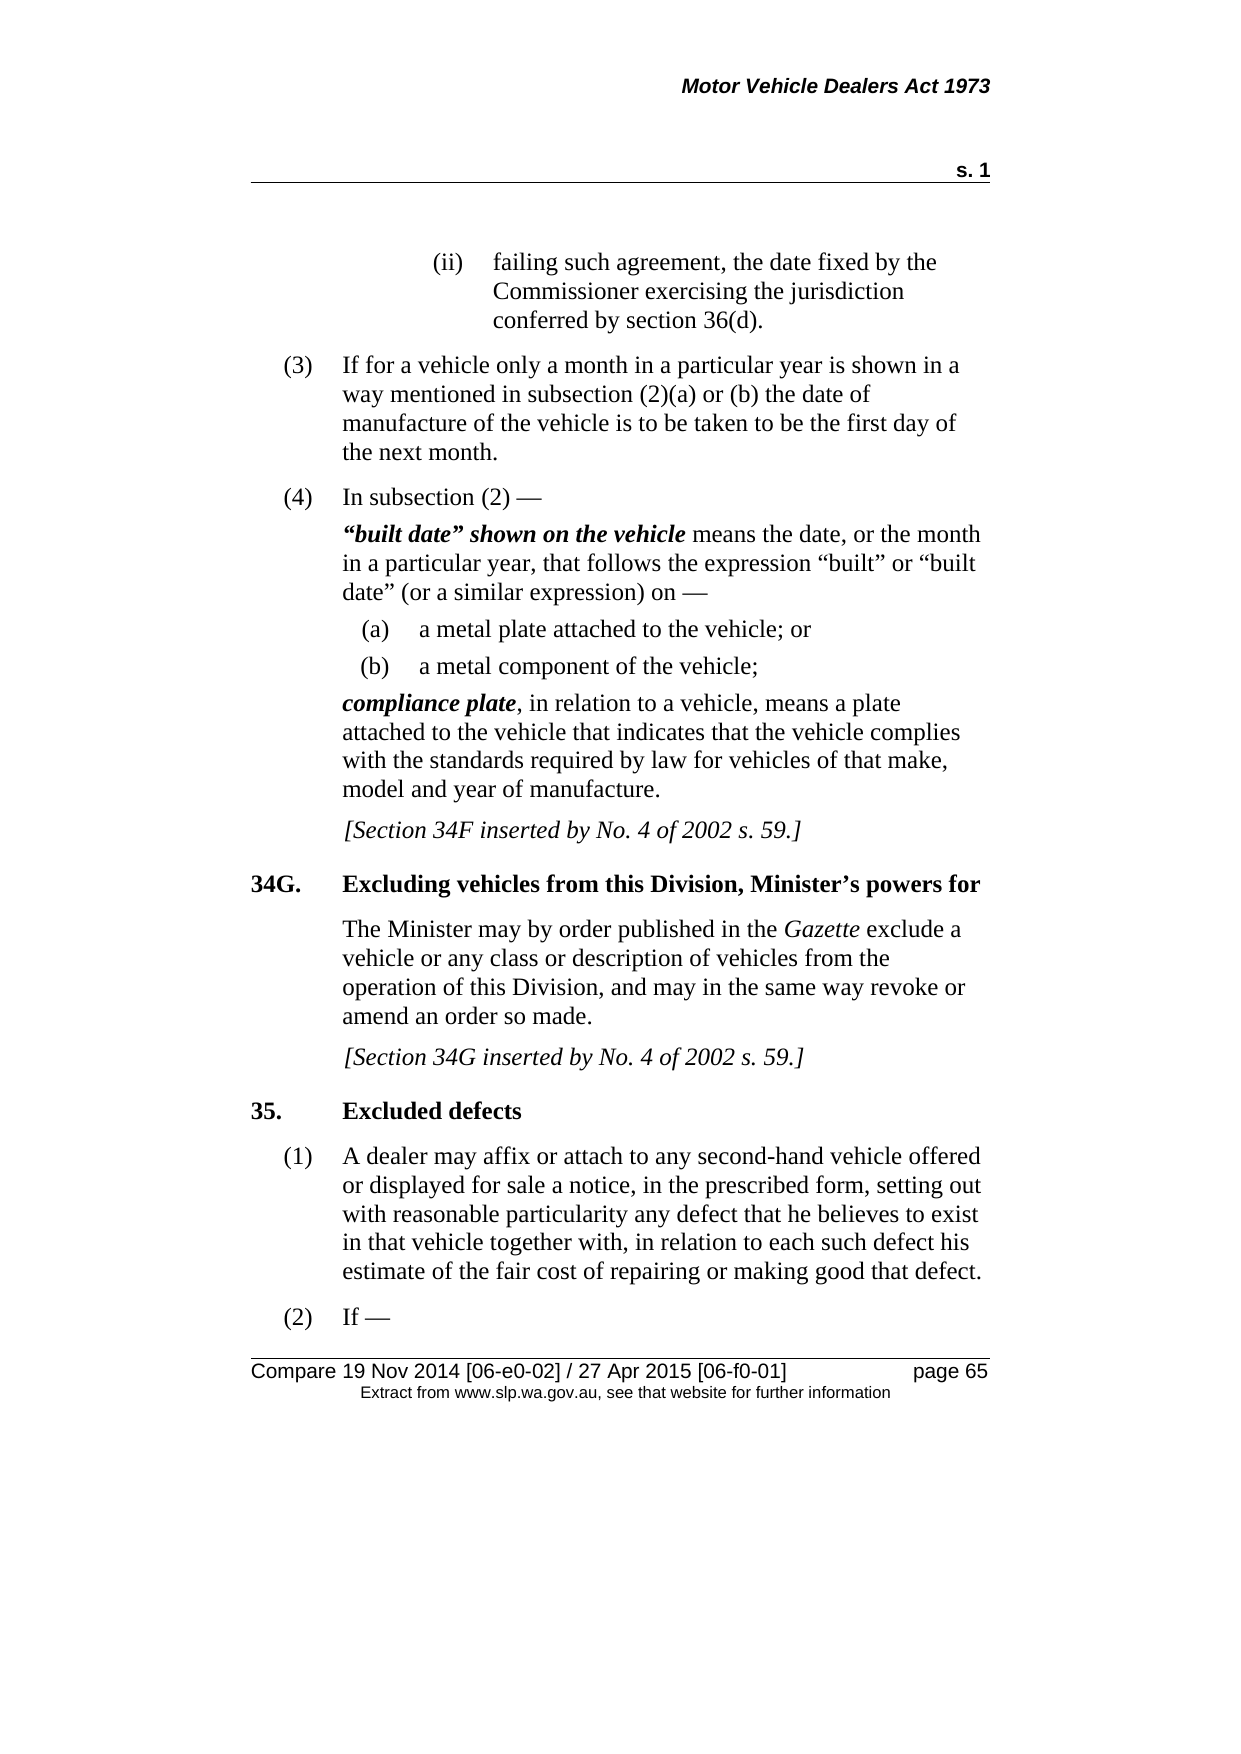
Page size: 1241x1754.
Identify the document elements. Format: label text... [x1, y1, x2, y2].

text (a) a metal plate attached to the vehicle; or [251, 614, 990, 642]
text [Section 34G inserted by No. 4 of 2002 s. 59.] [251, 1042, 990, 1071]
subtitle 35. Excluded defects [251, 1096, 990, 1124]
text (b) a metal component of the vehicle; [251, 651, 990, 679]
text (1) A dealer may affix or attach to any second-hand vehicle offered or displayed for sale a notice, in the prescribed form, setting out with reasonable particularity any defect that he believes to exist in that vehicle together with, in relation to each such defect his estimate of the fair cost of repairing or making good that defect. [251, 1141, 990, 1285]
subtitle 34G. Excluding vehicles from this Division, Minister’s powers for [251, 869, 990, 898]
text (2) If — [251, 1302, 990, 1330]
text (ii) failing such agreement, the date fixed by the Commissioner exercising the jurisdiction conferred by section 36(d). [251, 247, 990, 334]
text [Section 34F inserted by No. 4 of 2002 s. 59.] [251, 815, 990, 844]
text compliance plate, in relation to a vehicle, means a plate attached to the vehicle that indicates that the vehicle complies with the standards required by law for vehicles of that make, model and year of manufacture. [251, 688, 990, 803]
text The Minister may by order published in the Gazette exclude a vehicle or any class or description of vehicles from the operation of this Division, and may in the same way revoke or amend an order so made. [251, 914, 990, 1029]
text (4) In subsection (2) — [251, 482, 990, 511]
text (3) If for a vehicle only a month in a particular year is shown in a way mentioned in subsection (2)(a) or (b) the date of manufacture of the vehicle is to be taken to be the first day of the next month. [251, 350, 990, 465]
text “built date” shown on the vehicle means the date, or the month in a particular year, that follows the expression “built” or “built date” (or a similar expression) on — [251, 519, 990, 605]
